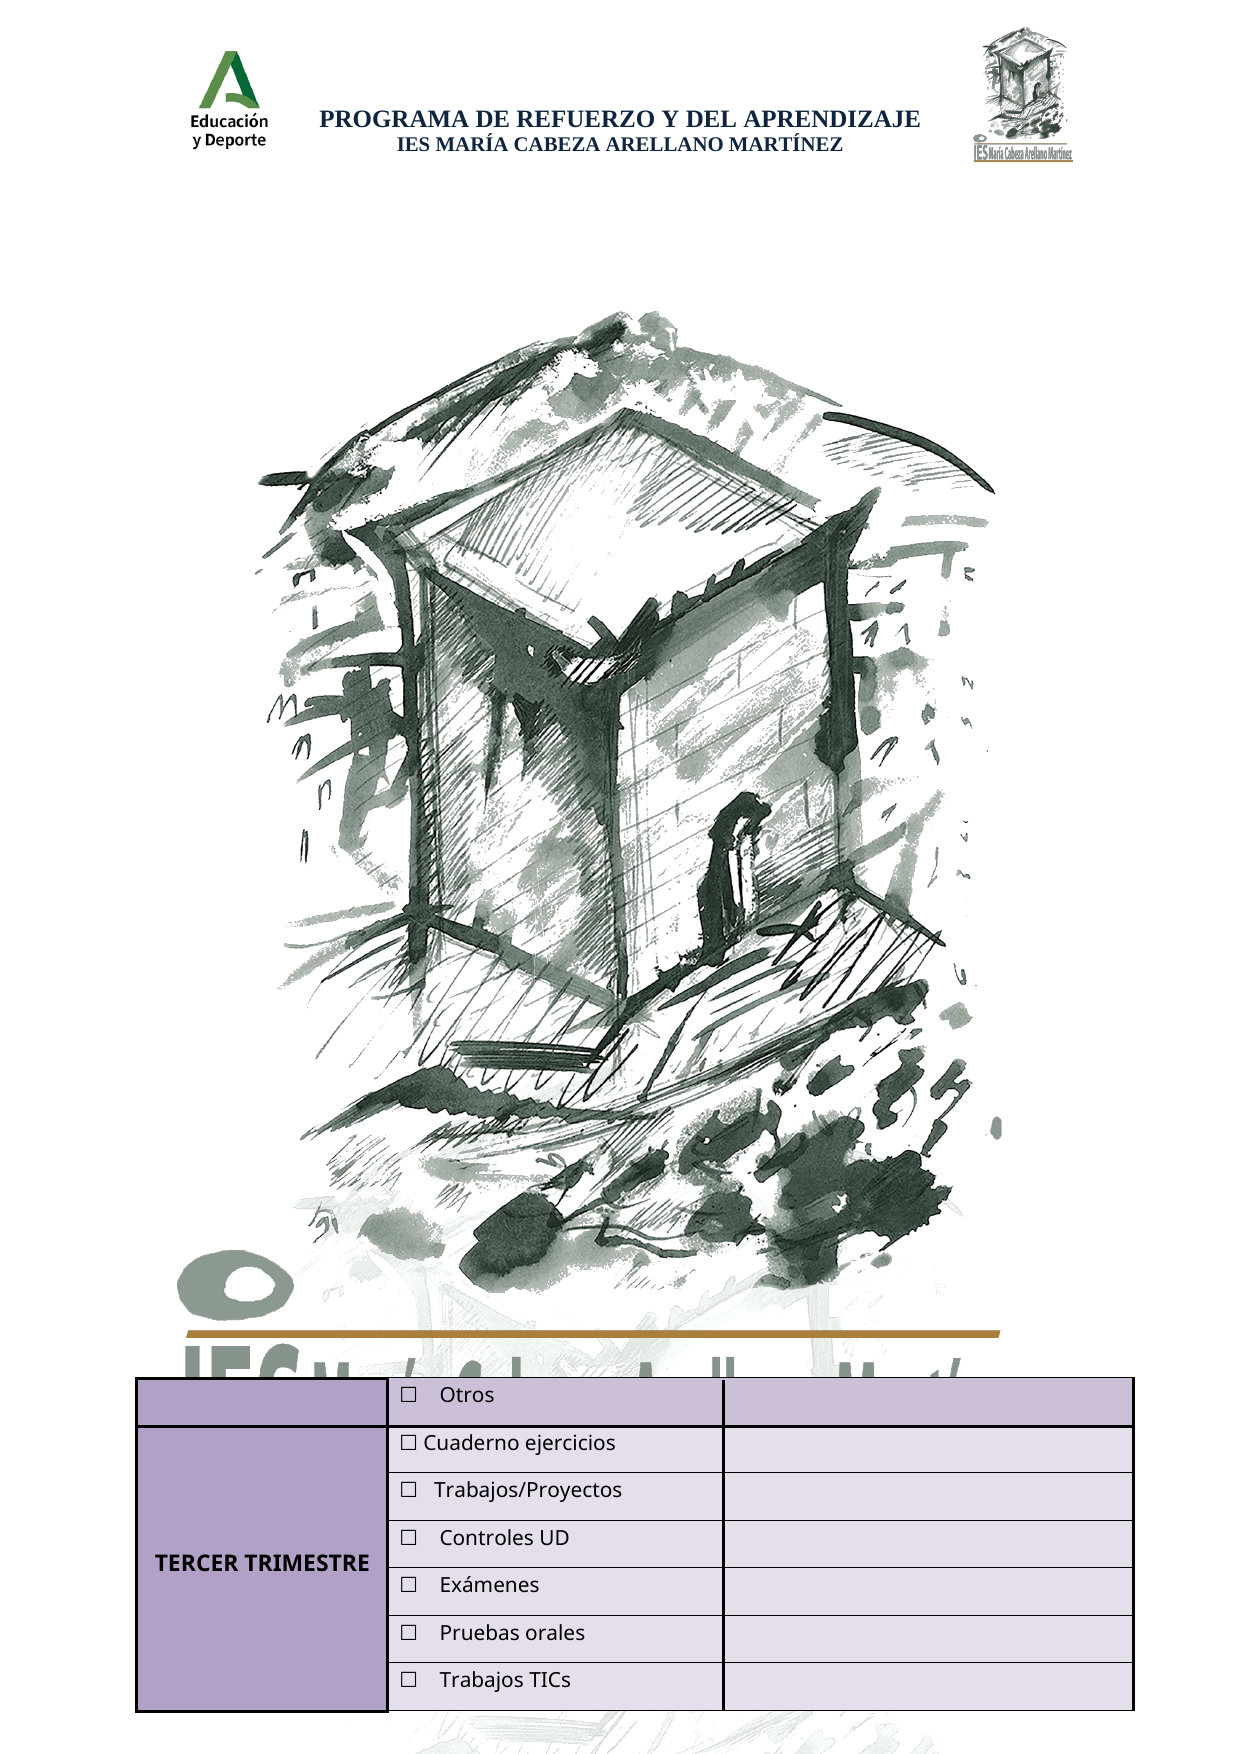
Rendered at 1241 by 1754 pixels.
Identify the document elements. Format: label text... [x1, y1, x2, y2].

table_cell Trabajos/Proyectos [389, 1473, 722, 1520]
picture [147, 11, 1123, 1377]
table_cell Otros [389, 1378, 723, 1425]
table_cell Cuaderno ejercicios [389, 1428, 722, 1472]
table_cell [725, 1521, 1132, 1567]
table_cell [725, 1663, 1132, 1710]
table_cell Trabajos TICs [389, 1663, 722, 1710]
table_cell [723, 1378, 1132, 1425]
table_cell [725, 1616, 1132, 1662]
table_cell Pruebas orales [389, 1616, 722, 1662]
table_cell Exámenes [389, 1568, 722, 1615]
table_cell [725, 1568, 1132, 1615]
table_cell Controles UD [389, 1521, 722, 1567]
table_cell [725, 1428, 1132, 1472]
table_cell TERCER TRIMESTRE [138, 1428, 386, 1710]
table_cell [725, 1473, 1132, 1520]
